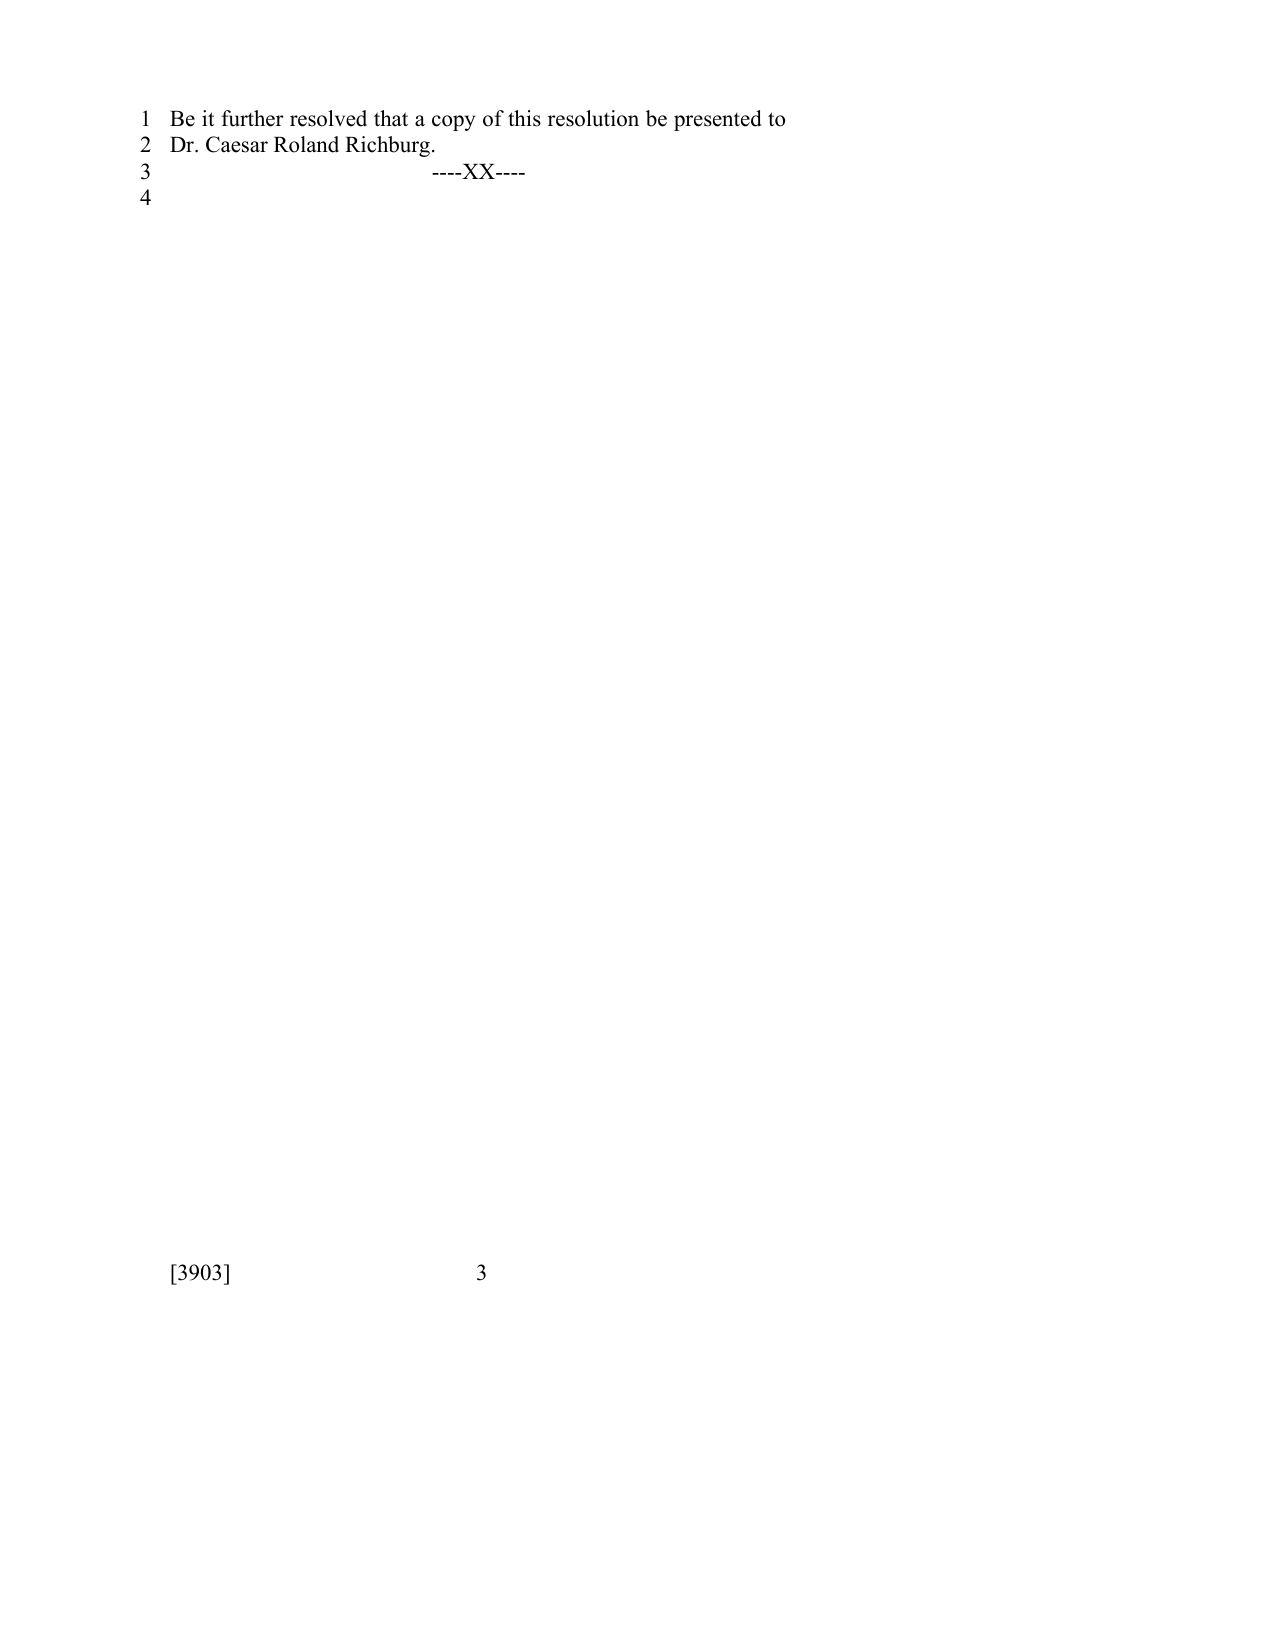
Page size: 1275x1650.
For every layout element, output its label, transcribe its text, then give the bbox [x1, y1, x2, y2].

text Be it further resolved that a copy of this resolution be presented to Dr. Caesar Roland Richburg. [169, 105, 787, 158]
text ----XX---- [169, 158, 787, 184]
